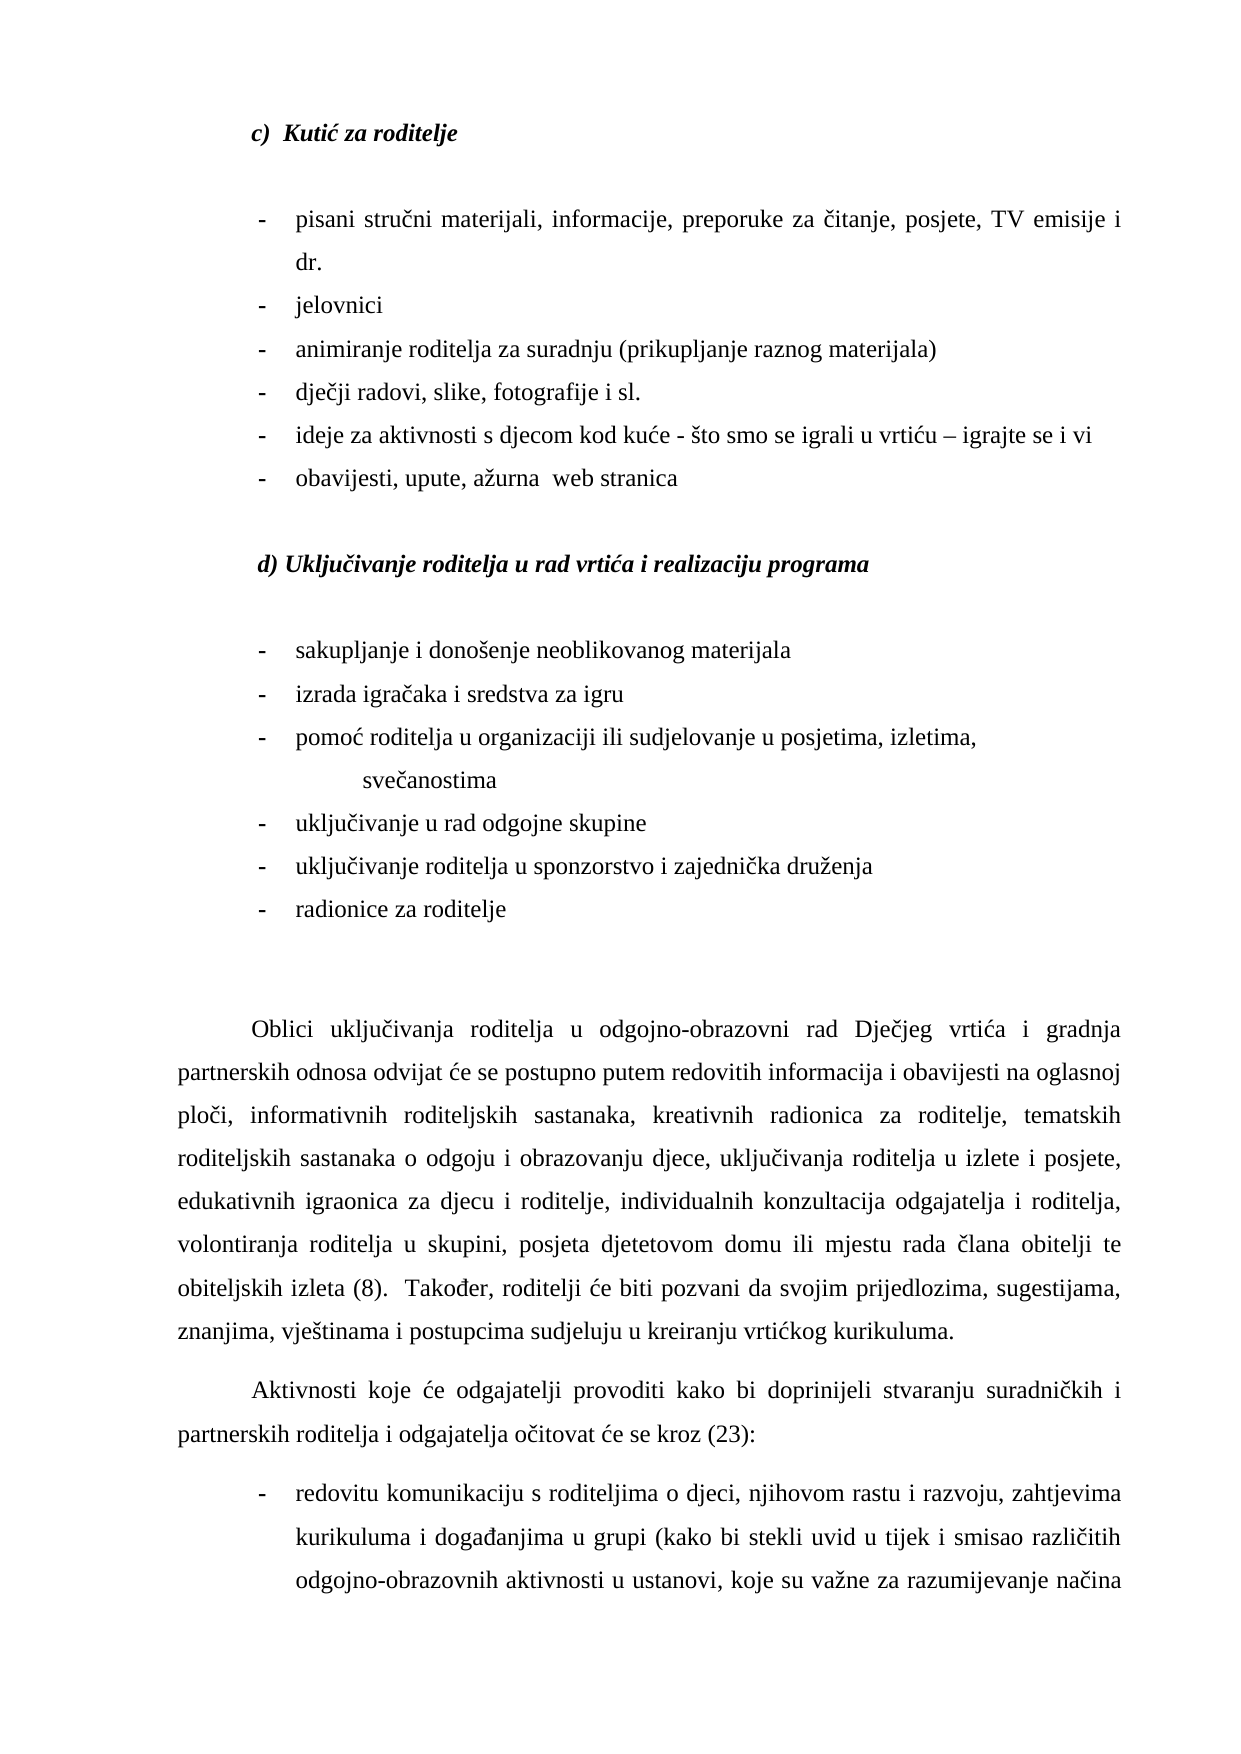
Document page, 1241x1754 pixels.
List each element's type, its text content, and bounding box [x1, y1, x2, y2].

list jelovnici [258, 291, 1122, 319]
text Oblici uključivanja roditelja u odgojno-obrazovni rad Dječjeg vrtića i gradnja partnerskih odnosa odvijat će se postupno putem redovitih informacija i obavijesti na oglasnoj ploči, informativnih roditeljskih sastanaka, kreativnih radionica za roditelje, tematskih roditeljskih sastanaka o odgoju i obrazovanju djece, uključivanja roditelja u izlete i posjete, edukativnih igraonica za djecu i roditelje, individualnih konzultacija odgajatelja i roditelja, volontiranja roditelja u skupini, posjeta djetetovom domu ili mjestu rada člana obitelji te obiteljskih izleta (8). Također, roditelji će biti pozvani da svojim prijedlozima, sugestijama, znanjima, vještinama i postupcima sudjeluju u kreiranju vrtićkog kurikuluma. [177, 1014, 1122, 1344]
list uključivanje u rad odgojne skupine [258, 808, 1122, 837]
text Aktivnosti koje će odgajatelji provoditi kako bi doprinijeli stvaranju suradničkih i partnerskih roditelja i odgajatelja očitovat će se kroz (23): [177, 1376, 1122, 1447]
list pisani stručni materijali, informacije, preporuke za čitanje, posjete, TV emisije i dr. [258, 204, 1122, 276]
list pomoć roditelja u organizaciji ili sudjelovanje u posjetima, izletima, [258, 722, 1122, 751]
list uključivanje roditelja u sponzorstvo i zajednička druženja [258, 851, 1122, 880]
list d) Uključivanje roditelja u rad vrtića i realizaciju programa [177, 549, 1122, 578]
list sakupljanje i donošenje neoblikovanog materijala [258, 636, 1122, 664]
list svečanostima [295, 765, 1122, 794]
list radionice za roditelje [258, 894, 1122, 923]
list c) Kutić za roditelje [251, 118, 1122, 147]
list obavijesti, upute, ažurna web stranica [258, 463, 1122, 492]
list izrada igračaka i sredstva za igru [258, 679, 1122, 707]
list animiranje roditelja za suradnju (prikupljanje raznog materijala) [258, 334, 1122, 362]
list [258, 1478, 1122, 1593]
list dječji radovi, slike, fotografije i sl. [258, 377, 1122, 406]
list ideje za aktivnosti s djecom kod kuće - što smo se igrali u vrtiću – igrajte se i vi [258, 420, 1122, 449]
